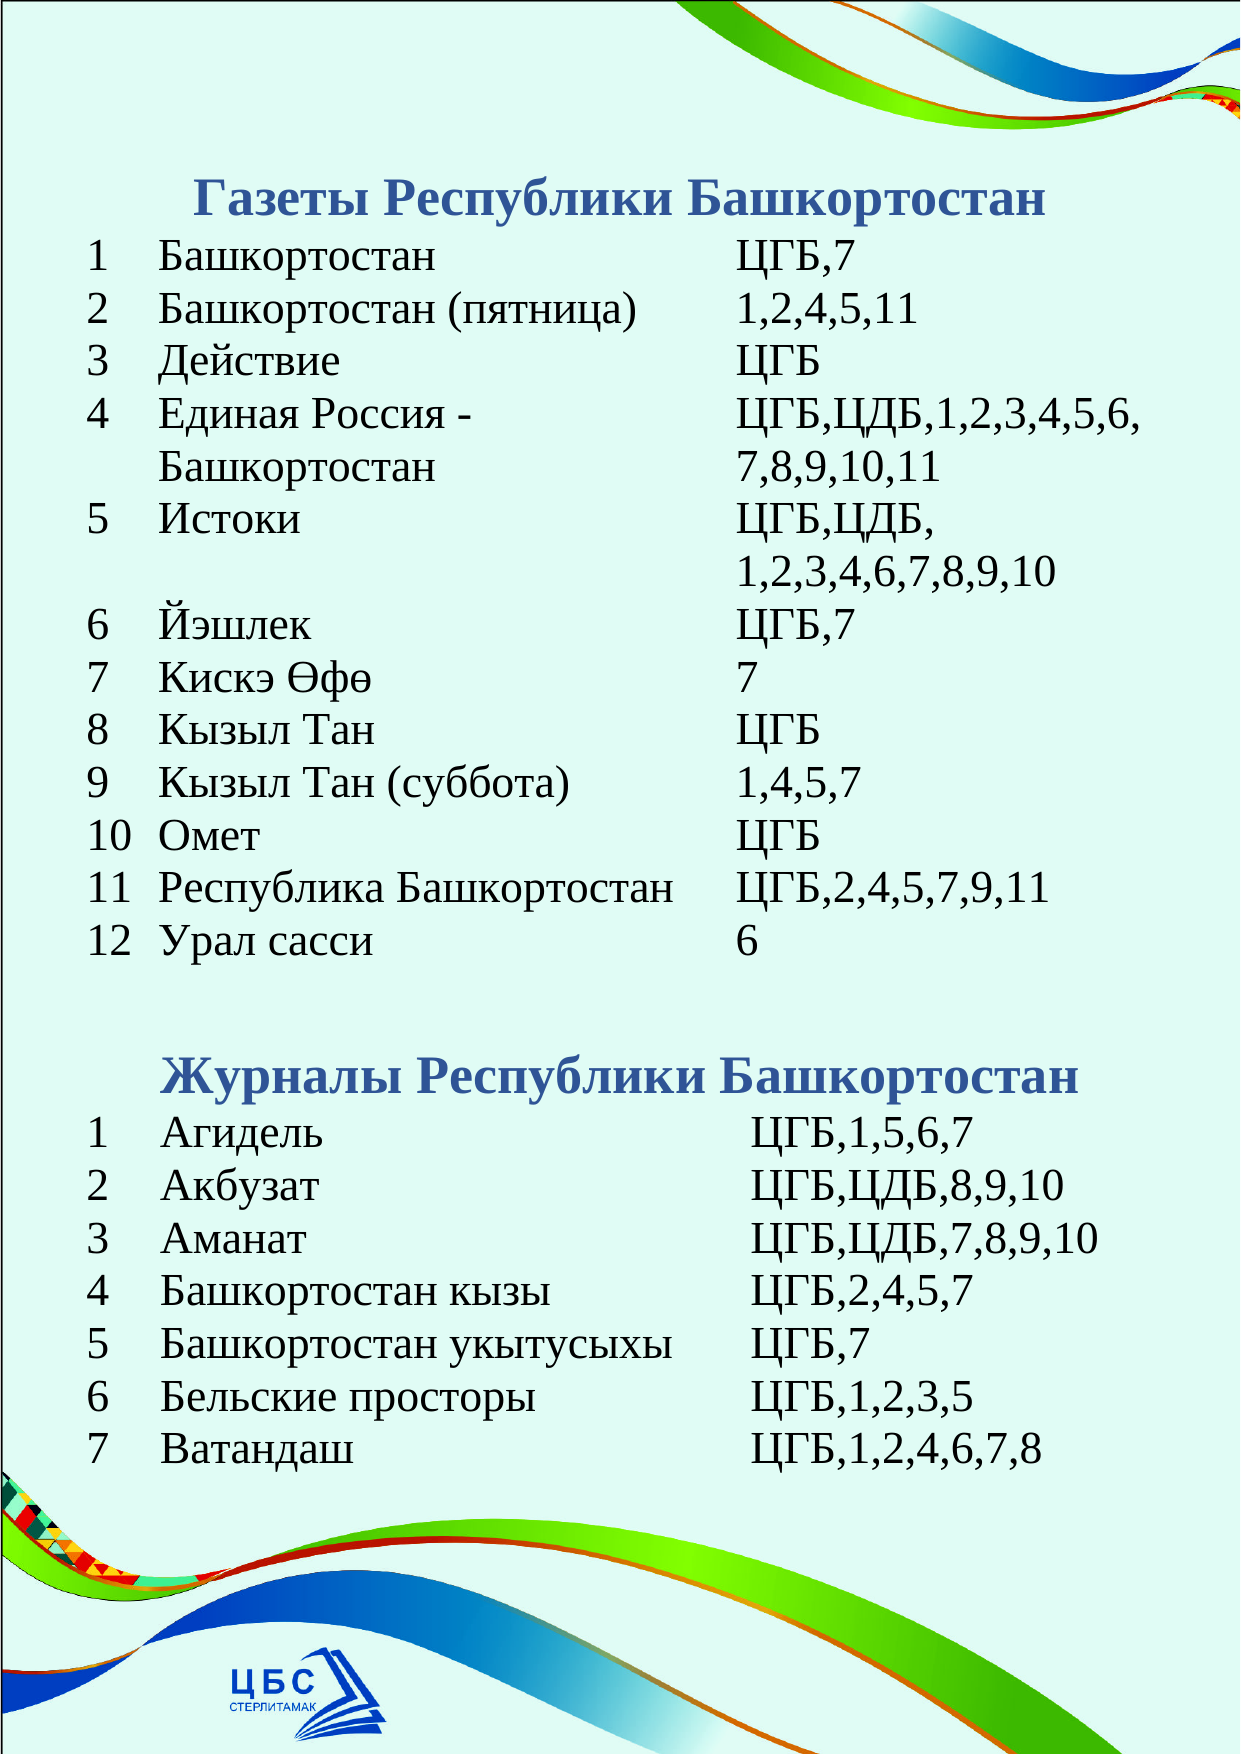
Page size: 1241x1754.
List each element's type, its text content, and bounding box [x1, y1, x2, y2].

table_cell 6 [724, 913, 1164, 966]
table_header 1 [75, 228, 146, 280]
table_cell Бельские просторы [148, 1368, 739, 1421]
table_cell 2 [75, 1158, 148, 1210]
table_cell 7 [75, 1421, 148, 1474]
table_cell 7 [724, 649, 1164, 702]
table_header Агидель [148, 1105, 739, 1157]
table_cell 12 [75, 913, 146, 966]
table_cell ЦГБ,2,4,5,7,9,11 [724, 860, 1164, 913]
table_cell Ватандаш [148, 1421, 739, 1474]
table_header ЦГБ,7 [724, 228, 1164, 280]
table_cell 1,2,4,5,11 [724, 280, 1164, 333]
table_cell ЦГБ [724, 808, 1164, 860]
table_header 1 [75, 1105, 148, 1157]
table_cell Йэшлек [146, 597, 724, 649]
table_cell ЦГБ,ЦДБ,1,2,3,4,5,6,7,8,9,10,11 [724, 386, 1164, 491]
table_cell 1,4,5,7 [724, 755, 1164, 807]
text Журналы Республики Башкортостан [75, 1042, 1165, 1105]
table_cell ЦГБ,1,2,4,6,7,8 [739, 1421, 1164, 1474]
table_cell 10 [75, 808, 146, 860]
table_cell Башкортостан (пятница) [146, 280, 724, 333]
table_cell 6 [75, 1368, 148, 1421]
table_cell Урал сасси [146, 913, 724, 966]
table_cell Башкортостан кызы [148, 1263, 739, 1316]
table_cell 5 [75, 1316, 148, 1368]
picture [0, 0, 1241, 1754]
table_cell Кызыл Тан (суббота) [146, 755, 724, 807]
table_cell ЦГБ [724, 333, 1164, 386]
table_cell 11 [75, 860, 146, 913]
table_cell ЦГБ,ЦДБ,7,8,9,10 [739, 1210, 1164, 1263]
table_cell Акбузат [148, 1158, 739, 1210]
table_cell ЦГБ,2,4,5,7 [739, 1263, 1164, 1316]
table_cell 4 [75, 386, 146, 491]
table_cell 4 [75, 1263, 148, 1316]
table_cell Кискэ Өфө [146, 649, 724, 702]
table_cell Истоки [146, 491, 724, 597]
table_cell 2 [75, 280, 146, 333]
table_cell Башкортостан укытусыхы [148, 1316, 739, 1368]
table_cell ЦГБ,7 [739, 1316, 1164, 1368]
table_cell Единая Россия - Башкортостан [146, 386, 724, 491]
table_cell 7 [75, 649, 146, 702]
table_cell Кызыл Тан [146, 702, 724, 755]
table_cell [739, 1474, 1164, 1632]
table_cell Действие [146, 333, 724, 386]
table_cell 9 [75, 755, 146, 807]
table_cell 3 [75, 333, 146, 386]
table_cell Республика Башкортостан [146, 860, 724, 913]
table_cell 8 [75, 702, 146, 755]
table_cell [75, 1474, 148, 1632]
table_cell ЦГБ,1,2,3,5 [739, 1368, 1164, 1421]
table_cell 6 [75, 597, 146, 649]
table_cell ЦГБ,ЦДБ, 1,2,3,4,6,7,8,9,10 [724, 491, 1164, 597]
table_cell Аманат [148, 1210, 739, 1263]
table_cell ЦГБ [724, 702, 1164, 755]
table_cell ЦГБ,ЦДБ,8,9,10 [739, 1158, 1164, 1210]
table_cell 5 [75, 491, 146, 597]
table_header ЦГБ,1,5,6,7 [739, 1105, 1164, 1157]
table_cell ЦГБ,7 [724, 597, 1164, 649]
table_cell [148, 1474, 739, 1632]
table_header Башкортостан [146, 228, 724, 280]
table_cell Омет [146, 808, 724, 860]
text Газеты Республики Башкортостан [75, 165, 1165, 228]
table_cell 3 [75, 1210, 148, 1263]
